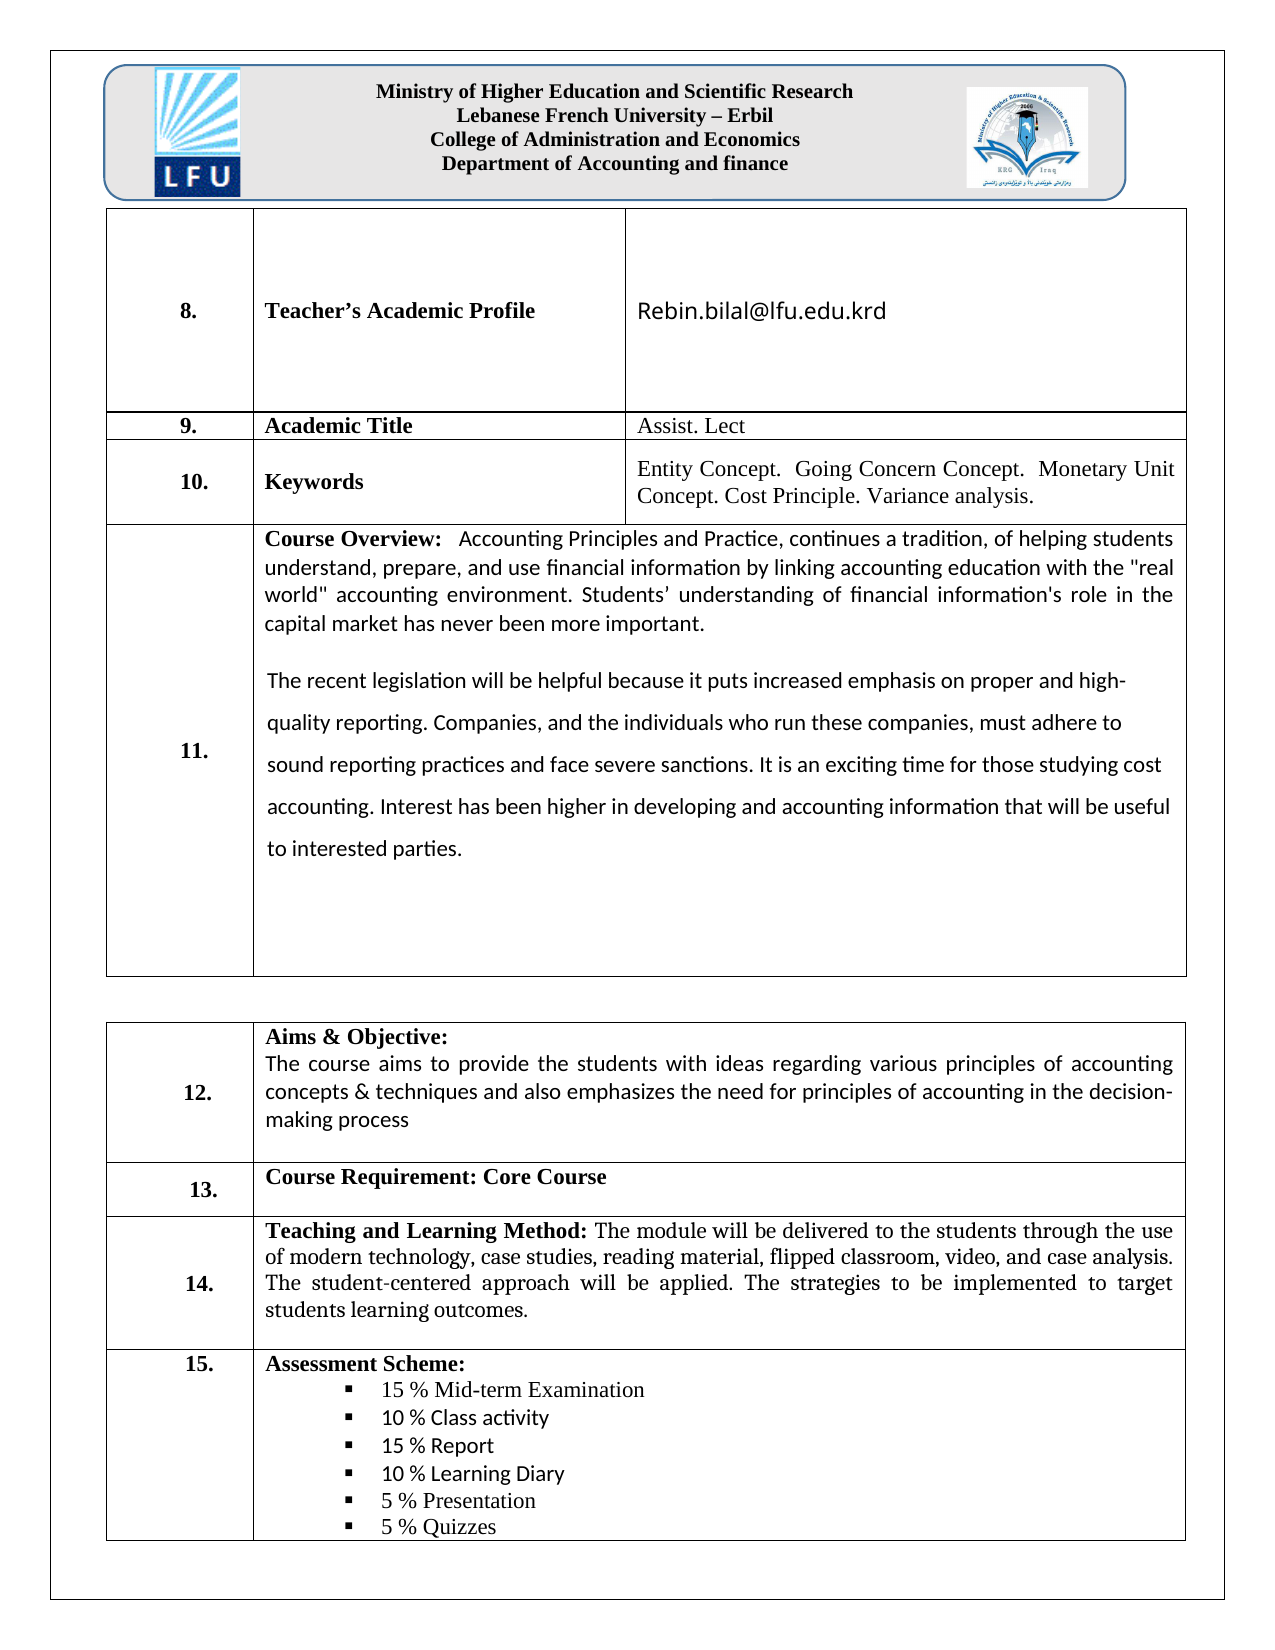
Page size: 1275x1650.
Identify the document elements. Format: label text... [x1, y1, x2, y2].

table_cell Teacher’s Academic Profile [254, 209, 625, 411]
table_cell Teaching and Learning Method: The module will be delivered to the students through the use of modern technology, case studies, reading material, flipped classroom, video, and case analysis. The student-centered approach will be applied. The strategies to be implemented to target students learning outcomes. [254, 1217, 1185, 1349]
table_cell Rebin.bilal@lfu.edu.krd [626, 209, 1186, 411]
table_cell Academic Title [254, 413, 625, 439]
table_cell [107, 440, 253, 523]
table_header 12. [107, 1023, 253, 1162]
table_cell Course Overview: Accounting Principles and Practice, continues a tradition, of helping students understand, prepare, and use financial information by linking accounting education with the "real world" accounting environment. Students’ understanding of financial information's role in the capital market has never been more important. The recent legislation will be helpful because it puts increased emphasis on proper and high-quality reporting. Companies, and the individuals who run these companies, must adhere to sound reporting practices and face severe sanctions. It is an exciting time for those studying cost accounting. Interest has been higher in developing and accounting information that will be useful to interested parties. [254, 525, 1186, 976]
table_cell [107, 413, 253, 439]
table_cell Assessment Scheme: 15 % Mid-term Examination 10 % Class activity 15 % Report 10 % Learning Diary 5 % Presentation 5 % Quizzes 40 % Final Examination [254, 1350, 1185, 1540]
table_header Aims & Objective: The course aims to provide the students with ideas regarding various principles of accounting concepts & techniques and also emphasizes the need for principles of accounting in the decision-making process [254, 1023, 1185, 1162]
table_cell Entity Concept. Going Concern Concept. Monetary Unit Concept. Cost Principle. Variance analysis. [626, 440, 1186, 523]
picture [154, 67, 241, 197]
table_cell Assist. Lect [626, 413, 1186, 439]
table_cell 15. [107, 1350, 253, 1540]
table_cell Keywords [254, 440, 625, 523]
table_cell 14. [107, 1217, 253, 1349]
table_cell [107, 209, 253, 411]
table_cell Course Requirement: Core Course [254, 1163, 1185, 1216]
table_cell 13. [107, 1163, 253, 1216]
table_cell [107, 525, 253, 976]
